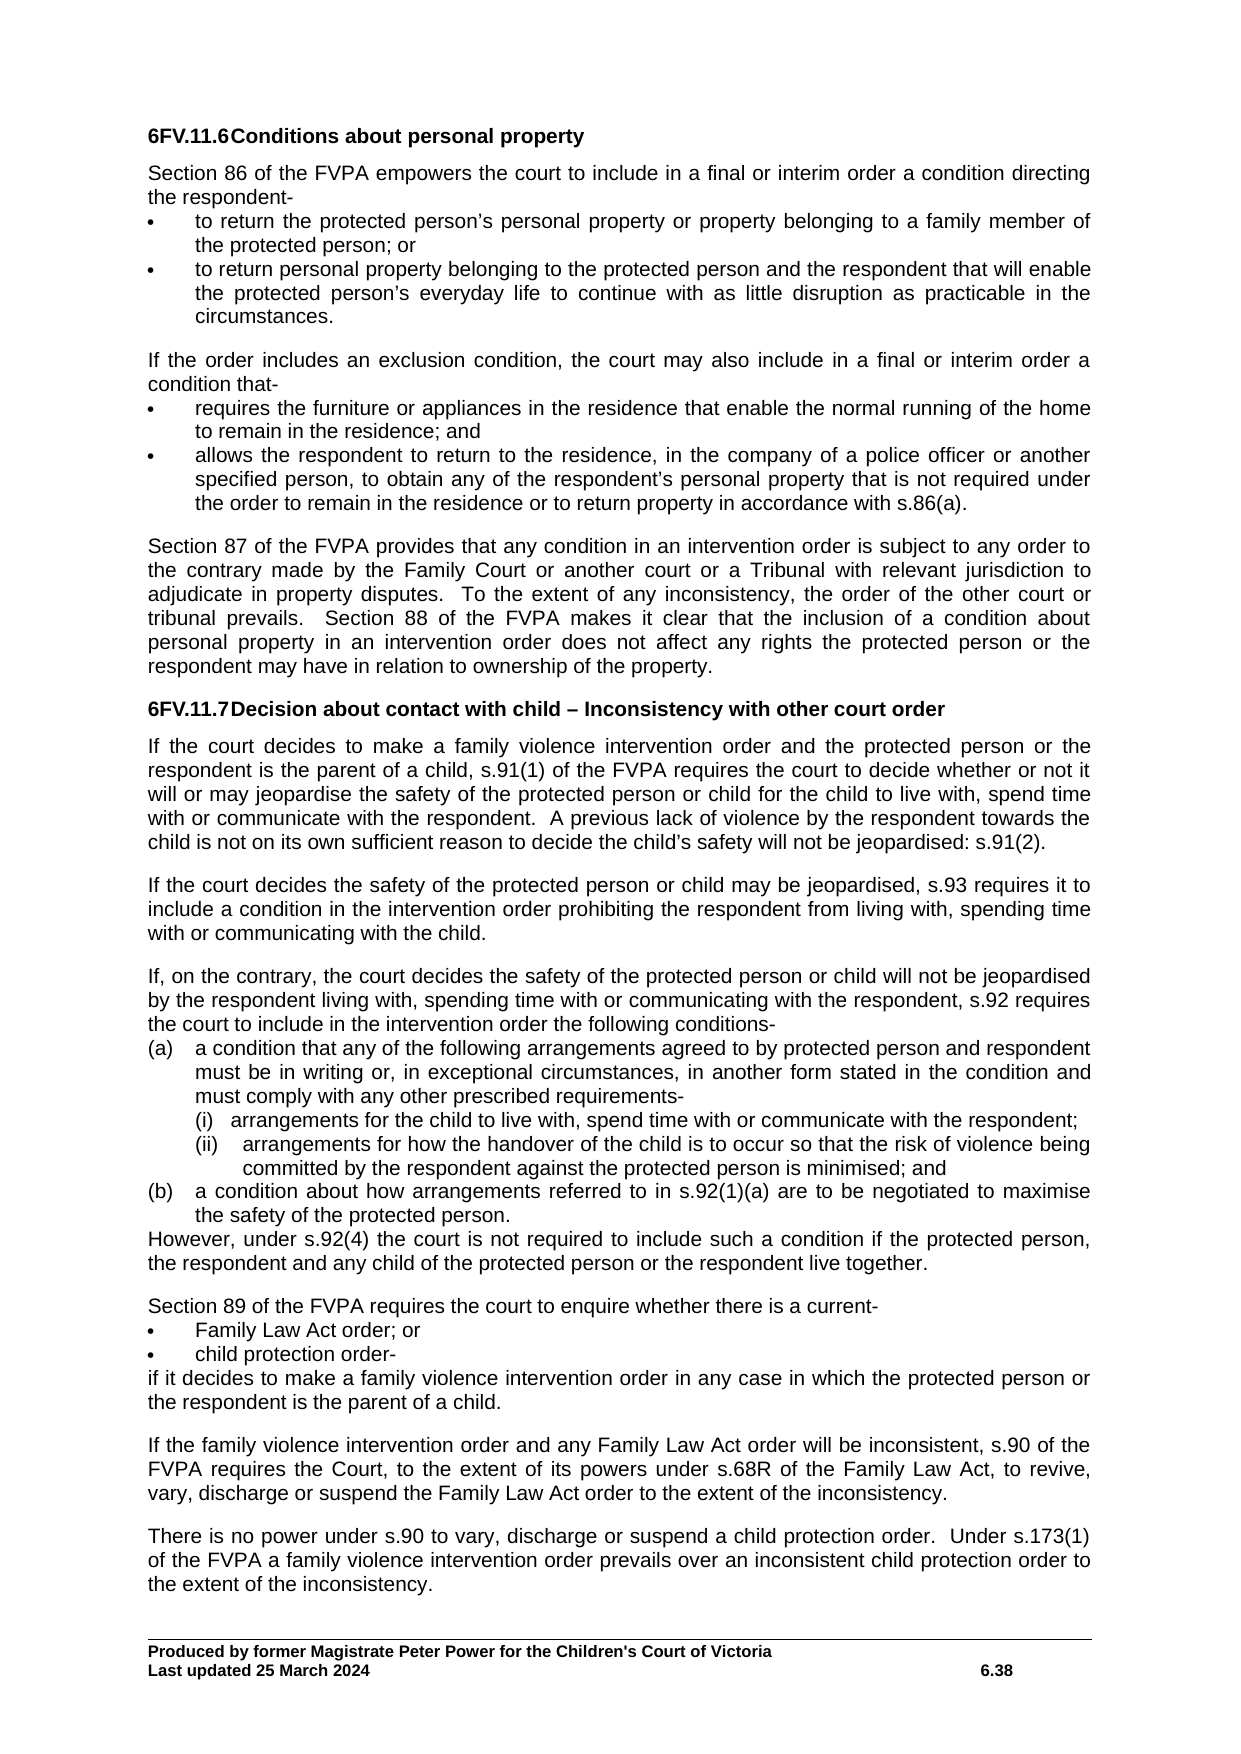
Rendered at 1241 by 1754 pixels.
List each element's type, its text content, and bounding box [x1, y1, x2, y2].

text Section 87 of the FVPA provides that any condition in an intervention order is subject to any order to the contrary made by the Family Court or another court or a Tribunal with relevant jurisdiction to adjudicate in property disputes. To the extent of any inconsistency, the order of the other court or tribunal prevails. Section 88 of the FVPA makes it clear that the inclusion of a condition about personal property in an intervention order does not affect any rights the protected person or the respondent may have in relation to ownership of the property. [148, 534, 1092, 678]
subtitle 6FV.11.6 Conditions about personal property [148, 124, 1092, 148]
text If the family violence intervention order and any Family Law Act order will be inconsistent, s.90 of the FVPA requires the Court, to the extent of its powers under s.68R of the Family Law Act, to revive, vary, discharge or suspend the Family Law Act order to the extent of the inconsistency. [148, 1433, 1092, 1505]
subtitle 6FV.11.7 Decision about contact with child – Inconsistency with other court order [148, 697, 1092, 721]
list child protection order- [148, 1342, 1092, 1366]
text if it decides to make a family violence intervention order in any case in which the protected person or the respondent is the parent of a child. [148, 1366, 1092, 1414]
text Section 89 of the FVPA requires the court to enquire whether there is a current- [148, 1294, 1092, 1318]
text (ii) arrangements for how the handover of the child is to occur so that the risk of violence being committed by the respondent against the protected person is minimised; and [148, 1131, 1092, 1179]
text There is no power under s.90 to vary, discharge or suspend a child protection order. Under s.173(1) of the FVPA a family violence intervention order prevails over an inconsistent child protection order to the extent of the inconsistency. [148, 1524, 1092, 1596]
text If the court decides the safety of the protected person or child may be jeopardised, s.93 requires it to include a condition in the intervention order prohibiting the respondent from living with, spending time with or communicating with the child. [148, 873, 1092, 944]
text If the court decides to make a family violence intervention order and the protected person or the respondent is the parent of a child, s.91(1) of the FVPA requires the court to decide whether or not it will or may jeopardise the safety of the protected person or child for the child to live with, spend time with or communicate with the respondent. A previous lack of violence by the respondent towards the child is not on its own sufficient reason to decide the child’s safety will not be jeopardised: s.91(2). [148, 734, 1092, 853]
text Section 86 of the FVPA empowers the court to include in a final or interim order a condition directing the respondent- [148, 161, 1092, 208]
text (b) a condition about how arrangements referred to in s.92(1)(a) are to be negotiated to maximise the safety of the protected person. [148, 1179, 1092, 1227]
list Family Law Act order; or [148, 1318, 1092, 1342]
text If, on the contrary, the court decides the safety of the protected person or child will not be jeopardised by the respondent living with, spending time with or communicating with the respondent, s.92 requires the court to include in the intervention order the following conditions- [148, 964, 1092, 1036]
list to return the protected person’s personal property or property belonging to a family member of the protected person; or [148, 208, 1092, 256]
text (a) a condition that any of the following arrangements agreed to by protected person and respondent must be in writing or, in exceptional circumstances, in another form stated in the condition and must comply with any other prescribed requirements- [148, 1036, 1092, 1107]
text However, under s.92(4) the court is not required to include such a condition if the protected person, the respondent and any child of the protected person or the respondent live together. [148, 1227, 1092, 1275]
text (i) arrangements for the child to live with, spend time with or communicate with the respondent; [148, 1107, 1092, 1131]
text If the order includes an exclusion condition, the court may also include in a final or interim order a condition that- [148, 347, 1092, 395]
list requires the furniture or appliances in the residence that enable the normal running of the home to remain in the residence; and [148, 395, 1092, 443]
list allows the respondent to return to the residence, in the company of a police officer or another specified person, to obtain any of the respondent’s personal property that is not required under the order to remain in the residence or to return property in accordance with s.86(a). [148, 443, 1092, 515]
list to return personal property belonging to the protected person and the respondent that will enable the protected person’s everyday life to continue with as little disruption as practicable in the circumstances. [148, 256, 1092, 328]
